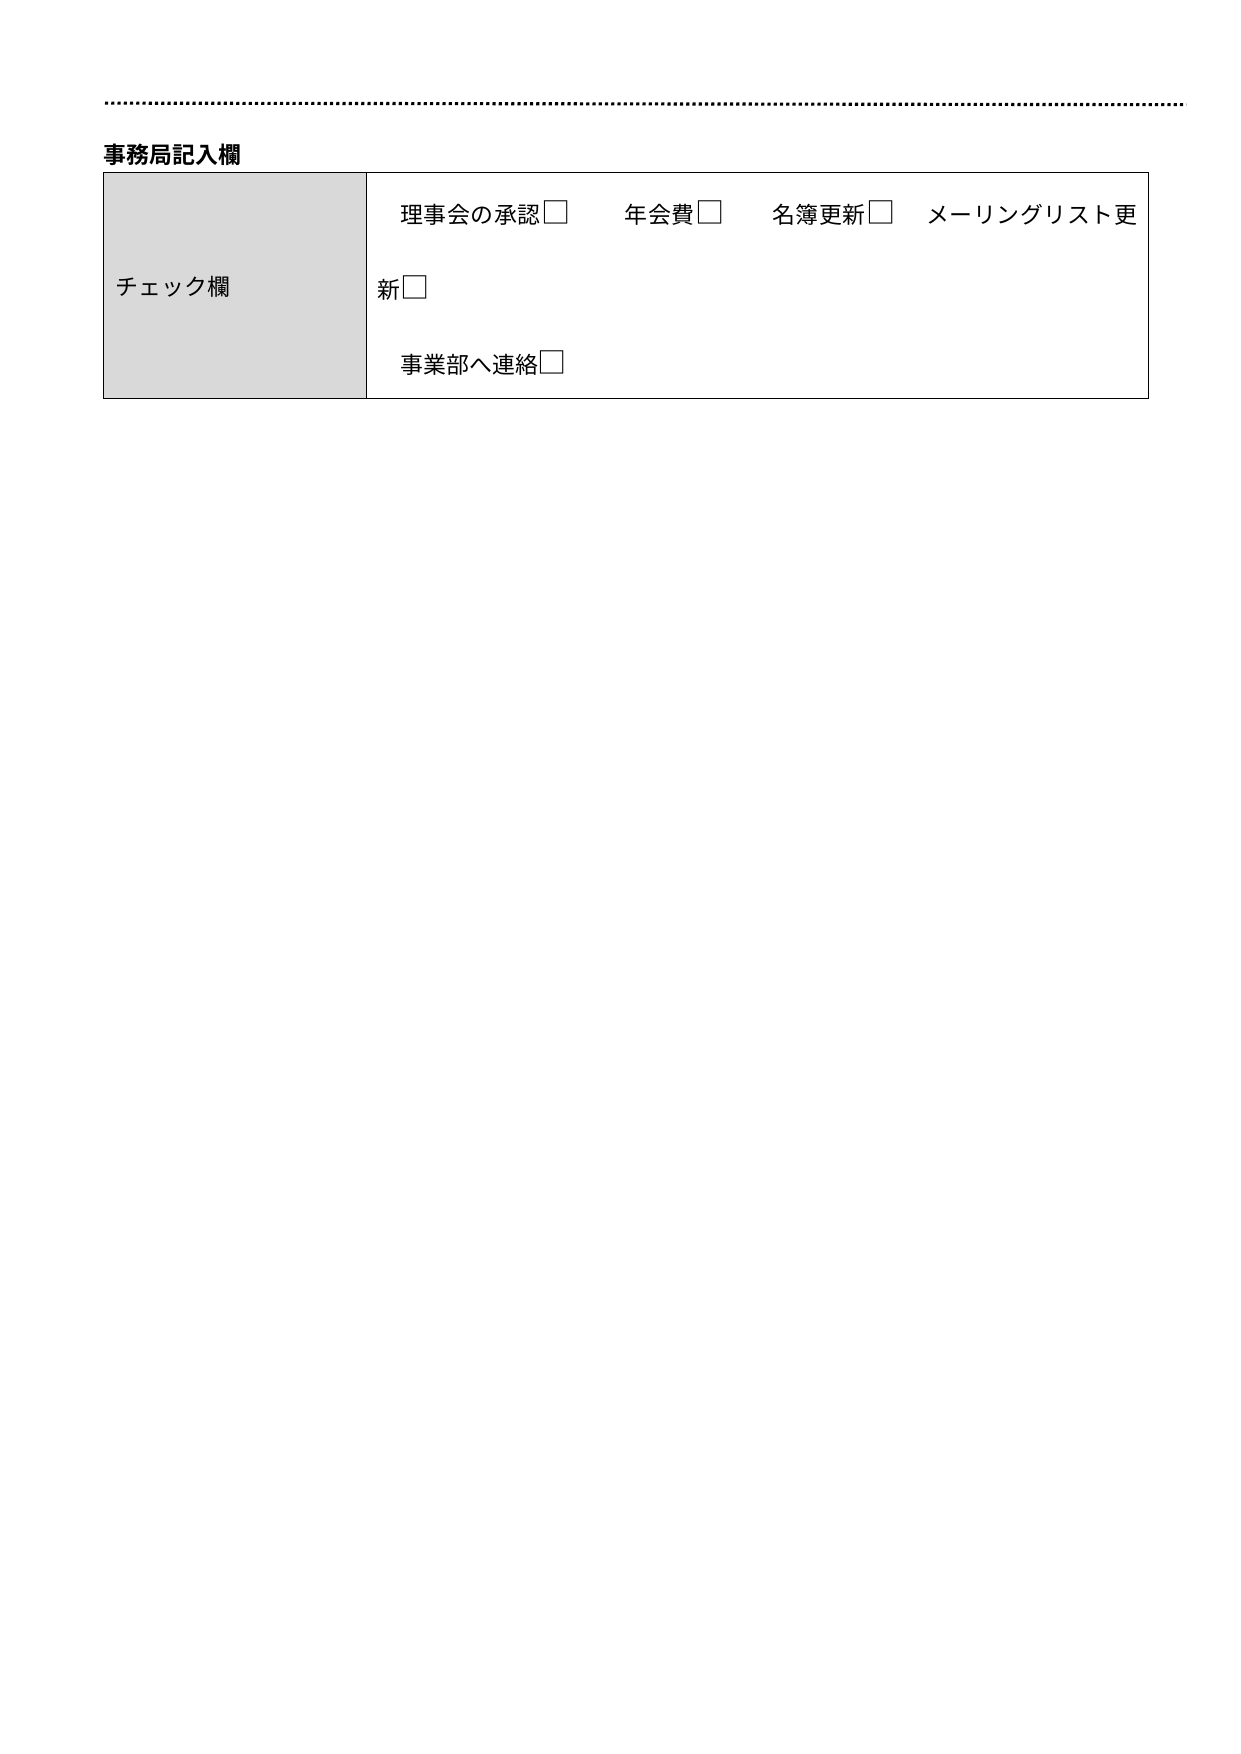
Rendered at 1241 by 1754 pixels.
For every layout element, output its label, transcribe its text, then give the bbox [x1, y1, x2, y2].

table_header 理事会の承認□ 年会費□ 名簿更新□ メーリングリスト更新□ 事業部へ連絡□ [367, 173, 1148, 398]
table_header チェック欄 [104, 173, 366, 398]
text 事務局記入欄 [103, 134, 1137, 172]
